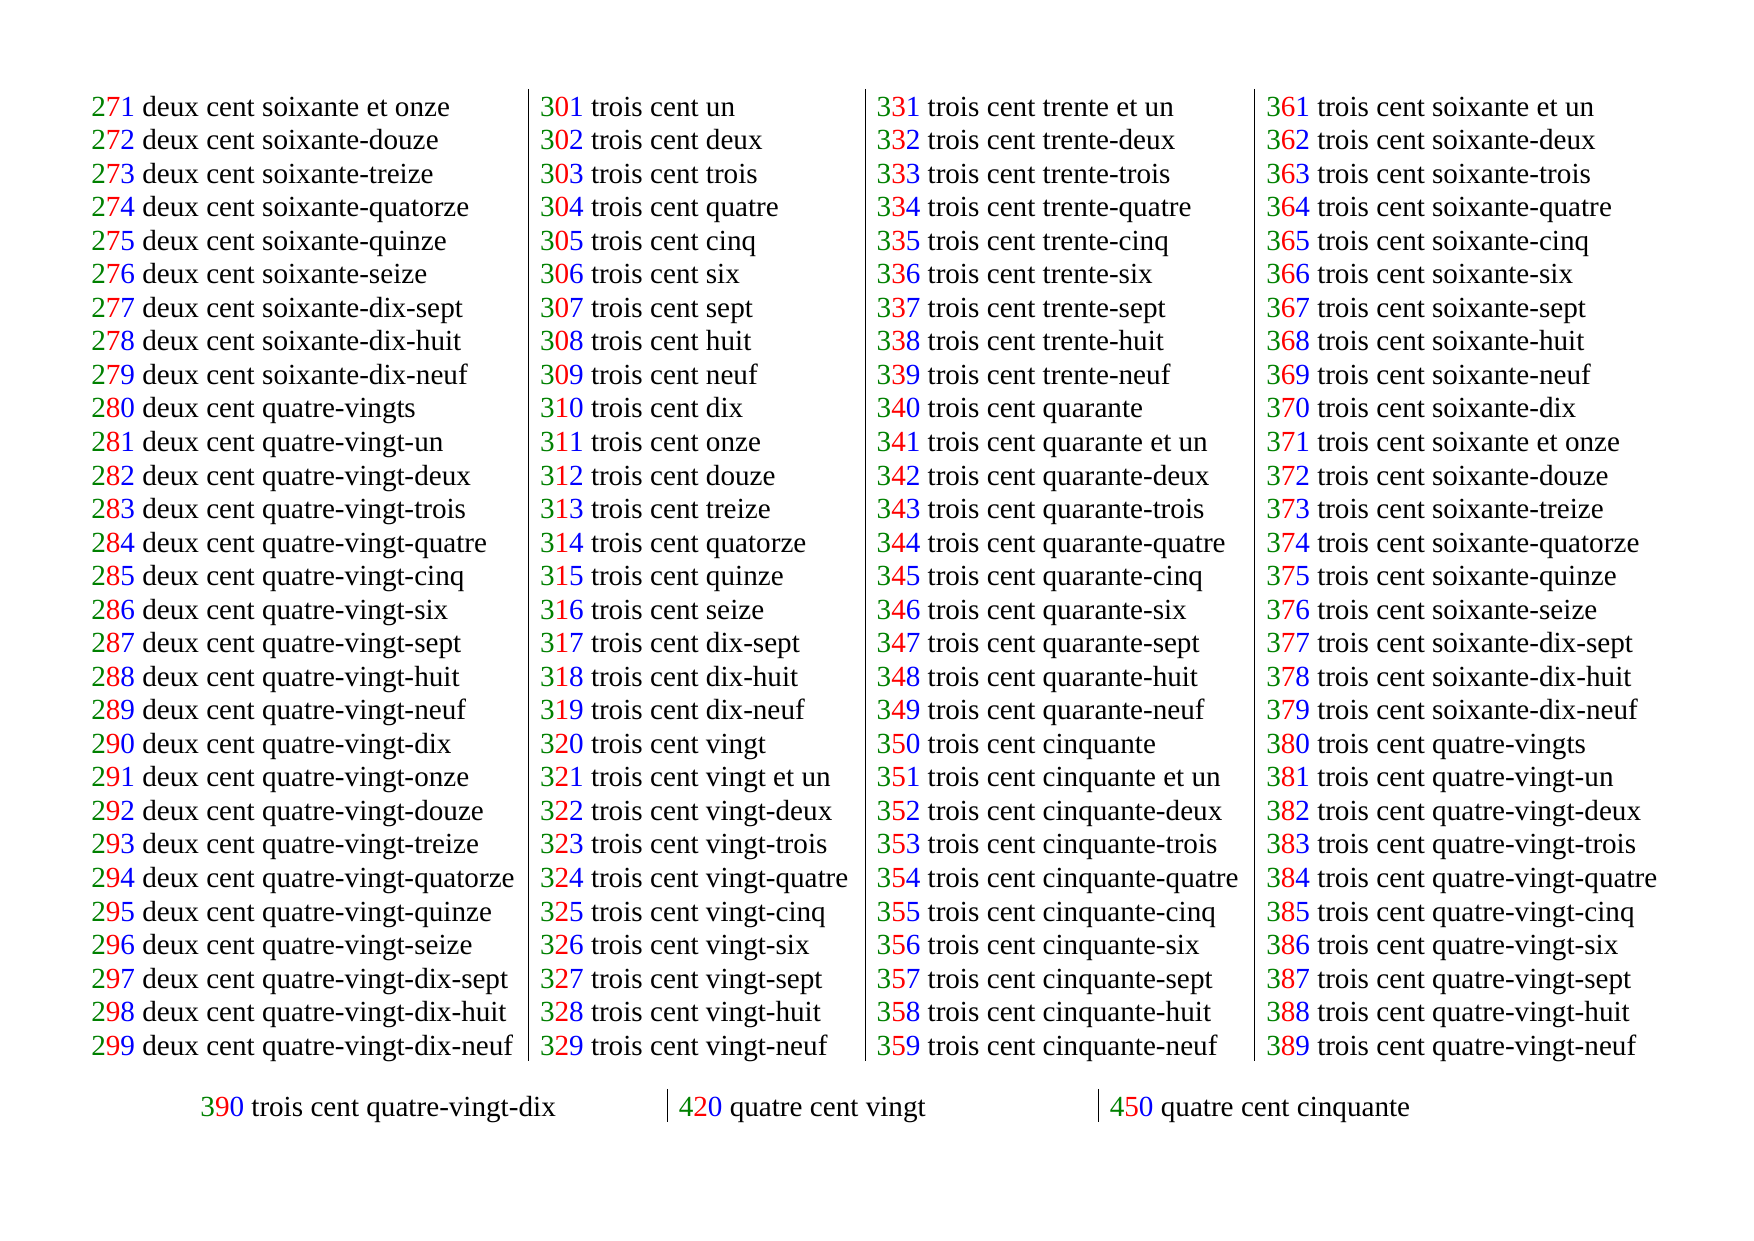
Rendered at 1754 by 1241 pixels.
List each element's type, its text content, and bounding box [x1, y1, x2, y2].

table_cell 314 trois cent quatorze [529, 525, 865, 558]
table_cell 340 trois cent quarante [866, 391, 1254, 424]
table_cell 383 trois cent quatre-vingt-trois [1255, 827, 1674, 860]
table_cell 325 trois cent vingt-cinq [529, 894, 865, 927]
table_cell 326 trois cent vingt-six [529, 927, 865, 961]
table_cell 291 deux cent quatre-vingt-onze [80, 760, 528, 793]
table_cell 318 trois cent dix-huit [529, 659, 865, 692]
table_cell 285 deux cent quatre-vingt-cinq [80, 558, 528, 592]
table_cell 376 trois cent soixante-seize [1255, 592, 1674, 625]
table_cell 353 trois cent cinquante-trois [866, 827, 1254, 860]
table_cell 322 trois cent vingt-deux [529, 793, 865, 827]
table_cell 365 trois cent soixante-cinq [1255, 223, 1674, 256]
table_cell 375 trois cent soixante-quinze [1255, 558, 1674, 592]
table_cell 364 trois cent soixante-quatre [1255, 189, 1674, 223]
table_cell 336 trois cent trente-six [866, 256, 1254, 290]
table_cell 381 trois cent quatre-vingt-un [1255, 760, 1674, 793]
table_cell 295 deux cent quatre-vingt-quinze [80, 894, 528, 927]
table_cell 386 trois cent quatre-vingt-six [1255, 927, 1674, 961]
table_cell 342 trois cent quarante-deux [866, 458, 1254, 491]
table_cell 332 trois cent trente-deux [866, 122, 1254, 156]
table_cell 324 trois cent vingt-quatre [529, 860, 865, 894]
table_cell 290 deux cent quatre-vingt-dix [80, 726, 528, 759]
table_cell 288 deux cent quatre-vingt-huit [80, 659, 528, 692]
table_cell 358 trois cent cinquante-huit [866, 994, 1254, 1028]
table_cell 355 trois cent cinquante-cinq [866, 894, 1254, 927]
table_cell 388 trois cent quatre-vingt-huit [1255, 994, 1674, 1028]
table_cell 297 deux cent quatre-vingt-dix-sept [80, 961, 528, 994]
table_cell 296 deux cent quatre-vingt-seize [80, 927, 528, 961]
table_cell 284 deux cent quatre-vingt-quatre [80, 525, 528, 558]
table_cell 349 trois cent quarante-neuf [866, 693, 1254, 726]
table_cell 307 trois cent sept [529, 290, 865, 323]
table_cell 348 trois cent quarante-huit [866, 659, 1254, 692]
table_cell 356 trois cent cinquante-six [866, 927, 1254, 961]
table_cell 371 trois cent soixante et onze [1255, 424, 1674, 458]
table_cell 347 trois cent quarante-sept [866, 625, 1254, 659]
table_cell 359 trois cent cinquante-neuf [866, 1028, 1254, 1061]
table_cell 384 trois cent quatre-vingt-quatre [1255, 860, 1674, 894]
table_cell 357 trois cent cinquante-sept [866, 961, 1254, 994]
table_cell 368 trois cent soixante-huit [1255, 324, 1674, 357]
table_cell 313 trois cent treize [529, 491, 865, 525]
table_cell 335 trois cent trente-cinq [866, 223, 1254, 256]
table_cell 319 trois cent dix-neuf [529, 693, 865, 726]
table_header 420 quatre cent vingt [668, 1089, 1098, 1122]
table_cell 289 deux cent quatre-vingt-neuf [80, 693, 528, 726]
table_cell 304 trois cent quatre [529, 189, 865, 223]
table_cell 370 trois cent soixante-dix [1255, 391, 1674, 424]
table_cell 317 trois cent dix-sept [529, 625, 865, 659]
table_cell 306 trois cent six [529, 256, 865, 290]
table_cell 354 trois cent cinquante-quatre [866, 860, 1254, 894]
table_cell 377 trois cent soixante-dix-sept [1255, 625, 1674, 659]
table_cell 302 trois cent deux [529, 122, 865, 156]
table_cell 293 deux cent quatre-vingt-treize [80, 827, 528, 860]
table_cell 369 trois cent soixante-neuf [1255, 357, 1674, 391]
table_cell 366 trois cent soixante-six [1255, 256, 1674, 290]
table_cell 303 trois cent trois [529, 156, 865, 189]
table_cell 281 deux cent quatre-vingt-un [80, 424, 528, 458]
table_cell 275 deux cent soixante-quinze [80, 223, 528, 256]
table_cell 274 deux cent soixante-quatorze [80, 189, 528, 223]
table_cell 343 trois cent quarante-trois [866, 491, 1254, 525]
table_cell 329 trois cent vingt-neuf [529, 1028, 865, 1061]
table_cell 339 trois cent trente-neuf [866, 357, 1254, 391]
table_cell 372 trois cent soixante-douze [1255, 458, 1674, 491]
table_header 450 quatre cent cinquante [1099, 1089, 1565, 1122]
table_cell 280 deux cent quatre-vingts [80, 391, 528, 424]
table_cell 337 trois cent trente-sept [866, 290, 1254, 323]
table_cell 367 trois cent soixante-sept [1255, 290, 1674, 323]
table_cell 301 trois cent un [529, 89, 865, 122]
table_cell 276 deux cent soixante-seize [80, 256, 528, 290]
table_cell 379 trois cent soixante-dix-neuf [1255, 693, 1674, 726]
table_cell 341 trois cent quarante et un [866, 424, 1254, 458]
table_cell 311 trois cent onze [529, 424, 865, 458]
table_cell 272 deux cent soixante-douze [80, 122, 528, 156]
table_cell 308 trois cent huit [529, 324, 865, 357]
table_cell 374 trois cent soixante-quatorze [1255, 525, 1674, 558]
table_cell 305 trois cent cinq [529, 223, 865, 256]
table_cell 327 trois cent vingt-sept [529, 961, 865, 994]
table_cell 362 trois cent soixante-deux [1255, 122, 1674, 156]
table_cell 287 deux cent quatre-vingt-sept [80, 625, 528, 659]
table_cell 344 trois cent quarante-quatre [866, 525, 1254, 558]
table_cell 299 deux cent quatre-vingt-dix-neuf [80, 1028, 528, 1061]
table_cell 331 trois cent trente et un [866, 89, 1254, 122]
table_cell 351 trois cent cinquante et un [866, 760, 1254, 793]
table_cell 333 trois cent trente-trois [866, 156, 1254, 189]
table_cell 320 trois cent vingt [529, 726, 865, 759]
table_cell 316 trois cent seize [529, 592, 865, 625]
table_cell 315 trois cent quinze [529, 558, 865, 592]
table_cell 277 deux cent soixante-dix-sept [80, 290, 528, 323]
table_cell 338 trois cent trente-huit [866, 324, 1254, 357]
table_cell 273 deux cent soixante-treize [80, 156, 528, 189]
table_header 390 trois cent quatre-vingt-dix [189, 1089, 667, 1122]
table_cell 345 trois cent quarante-cinq [866, 558, 1254, 592]
table_cell 328 trois cent vingt-huit [529, 994, 865, 1028]
table_cell 283 deux cent quatre-vingt-trois [80, 491, 528, 525]
table_cell 323 trois cent vingt-trois [529, 827, 865, 860]
table_cell 310 trois cent dix [529, 391, 865, 424]
table_cell 361 trois cent soixante et un [1255, 89, 1674, 122]
table_cell 321 trois cent vingt et un [529, 760, 865, 793]
table_cell 385 trois cent quatre-vingt-cinq [1255, 894, 1674, 927]
table_cell 350 trois cent cinquante [866, 726, 1254, 759]
table_cell 363 trois cent soixante-trois [1255, 156, 1674, 189]
table_cell 298 deux cent quatre-vingt-dix-huit [80, 994, 528, 1028]
table_cell 373 trois cent soixante-treize [1255, 491, 1674, 525]
table_cell 294 deux cent quatre-vingt-quatorze [80, 860, 528, 894]
table_cell 334 trois cent trente-quatre [866, 189, 1254, 223]
table_cell 346 trois cent quarante-six [866, 592, 1254, 625]
table_cell 380 trois cent quatre-vingts [1255, 726, 1674, 759]
table_cell 352 trois cent cinquante-deux [866, 793, 1254, 827]
table_cell 312 trois cent douze [529, 458, 865, 491]
table_cell 279 deux cent soixante-dix-neuf [80, 357, 528, 391]
table_cell 282 deux cent quatre-vingt-deux [80, 458, 528, 491]
table_cell 271 deux cent soixante et onze [80, 89, 528, 122]
table_cell 378 trois cent soixante-dix-huit [1255, 659, 1674, 692]
table_cell 278 deux cent soixante-dix-huit [80, 324, 528, 357]
table_cell 309 trois cent neuf [529, 357, 865, 391]
table_cell 292 deux cent quatre-vingt-douze [80, 793, 528, 827]
table_cell 286 deux cent quatre-vingt-six [80, 592, 528, 625]
table_cell 382 trois cent quatre-vingt-deux [1255, 793, 1674, 827]
table_cell 387 trois cent quatre-vingt-sept [1255, 961, 1674, 994]
table_cell 389 trois cent quatre-vingt-neuf [1255, 1028, 1674, 1061]
